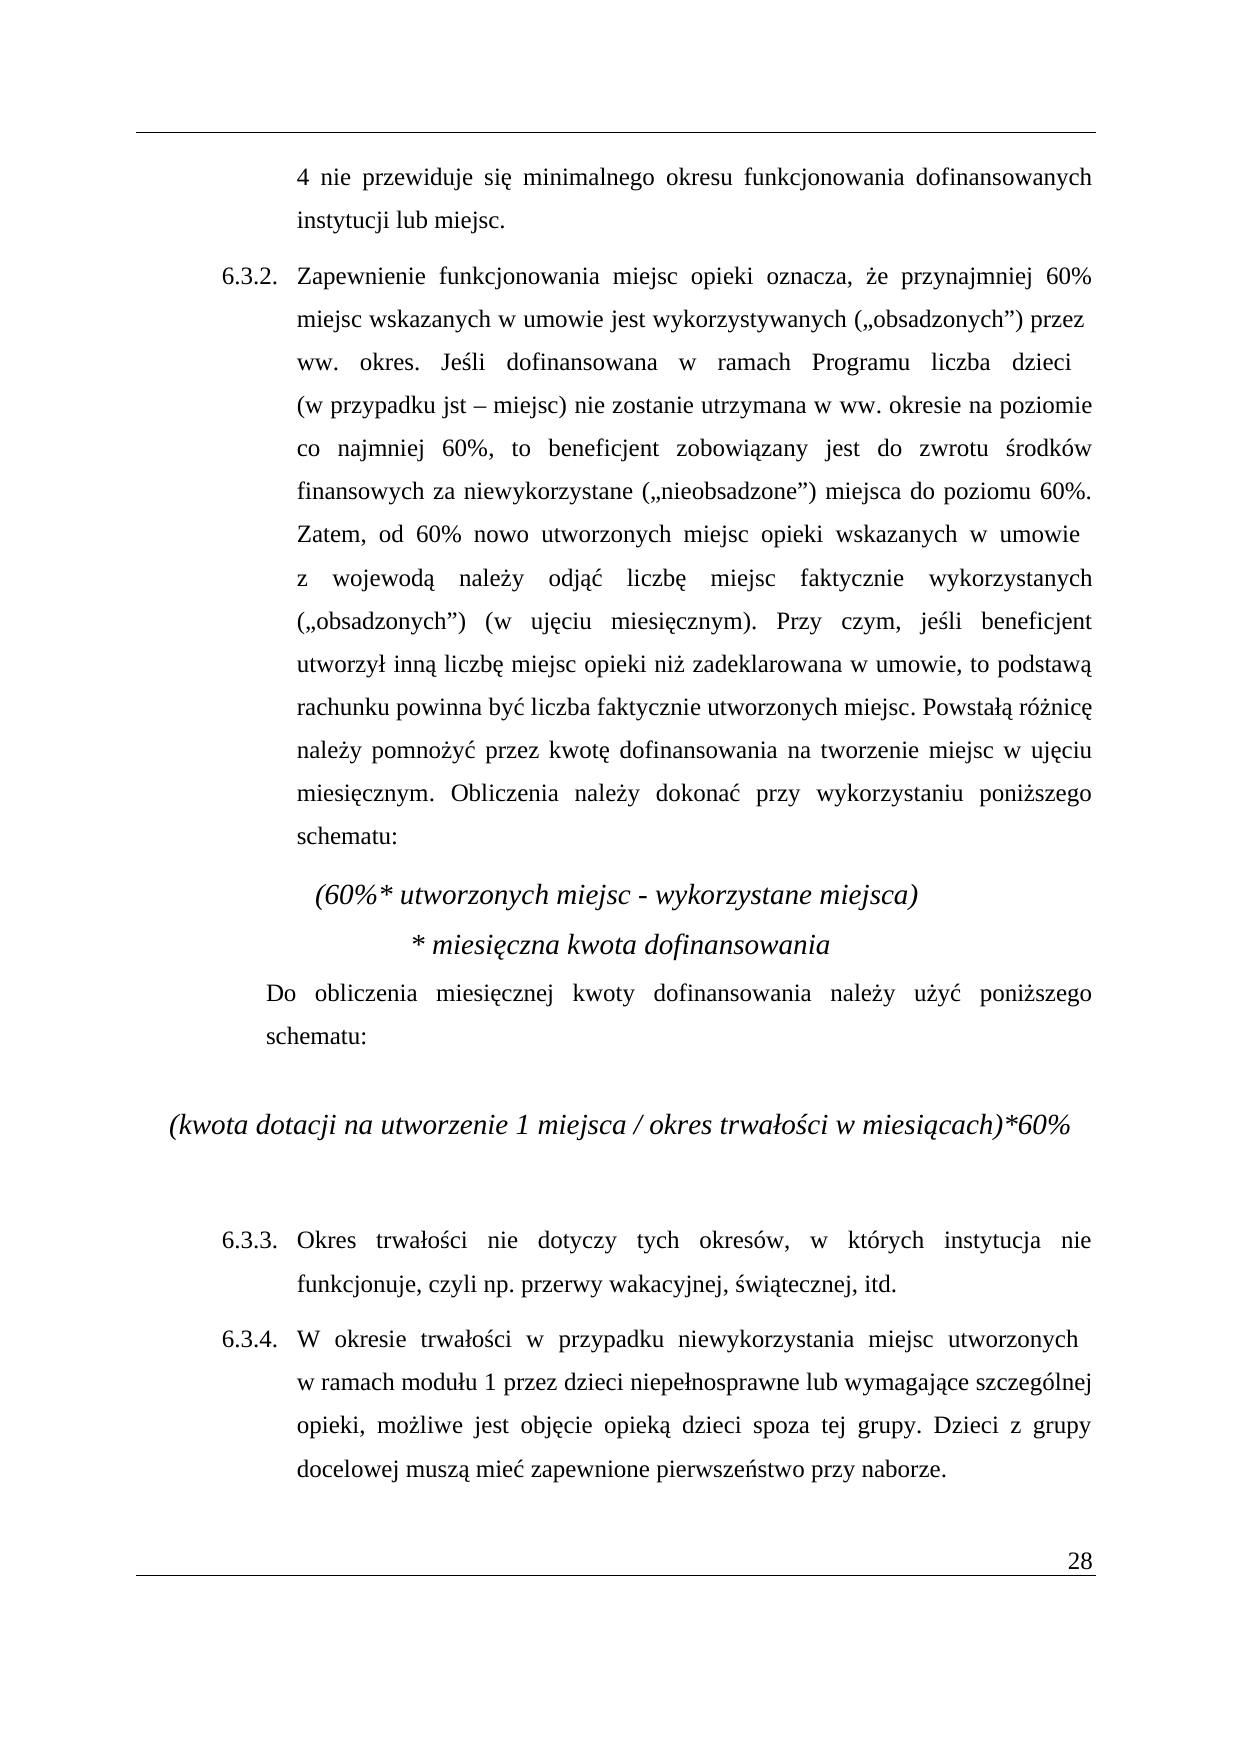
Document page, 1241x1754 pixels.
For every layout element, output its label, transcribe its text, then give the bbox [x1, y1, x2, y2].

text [222, 162, 1092, 234]
text Okres trwałości nie dotyczy tych okresów, w których instytucja nie funkcjonuje, czyli np. przerwy wakacyjnej, świątecznej, itd. [222, 1226, 1092, 1297]
text Do obliczenia miesięcznej kwoty dofinansowania należy użyć poniższego schematu: [266, 978, 1092, 1049]
text (kwota dotacji na utworzenie 1 miejsca / okres trwałości w miesiącach)*60% [148, 1107, 1092, 1141]
text Zapewnienie funkcjonowania miejsc opieki oznacza, że przynajmniej 60% miejsc wskazanych w umowie jest wykorzystywanych („obsadzonych”) przez ww. okres. Jeśli dofinansowana w ramach Programu liczba dzieci (w przypadku jst – miejsc) nie zostanie utrzymana w ww. okresie na poziomie co najmniej 60%, to beneficjent zobowiązany jest do zwrotu środków finansowych za niewykorzystane („nieobsadzone”) miejsca do poziomu 60%. Zatem, od 60% nowo utworzonych miejsc opieki wskazanych w umowie z wojewodą należy odjąć liczbę miejsc faktycznie wykorzystanych („obsadzonych”) (w ujęciu miesięcznym). Przy czym, jeśli beneficjent utworzył inną liczbę miejsc opieki niż zadeklarowana w umowie, to podstawą rachunku powinna być liczba faktycznie utworzonych miejsc. Powstałą różnicę należy pomnożyć przez kwotę dofinansowania na tworzenie miejsc w ujęciu miesięcznym. Obliczenia należy dokonać przy wykorzystaniu poniższego schematu: [222, 261, 1092, 850]
text (60%* utworzonych miejsc - wykorzystane miejsca) * miesięczna kwota dofinansowania [148, 877, 1092, 961]
text W okresie trwałości w przypadku niewykorzystania miejsc utworzonych w ramach modułu 1 przez dzieci niepełnosprawne lub wymagające szczególnej opieki, możliwe jest objęcie opieką dzieci spoza tej grupy. Dzieci z grupy docelowej muszą mieć zapewnione pierwszeństwo przy naborze. [222, 1324, 1092, 1482]
